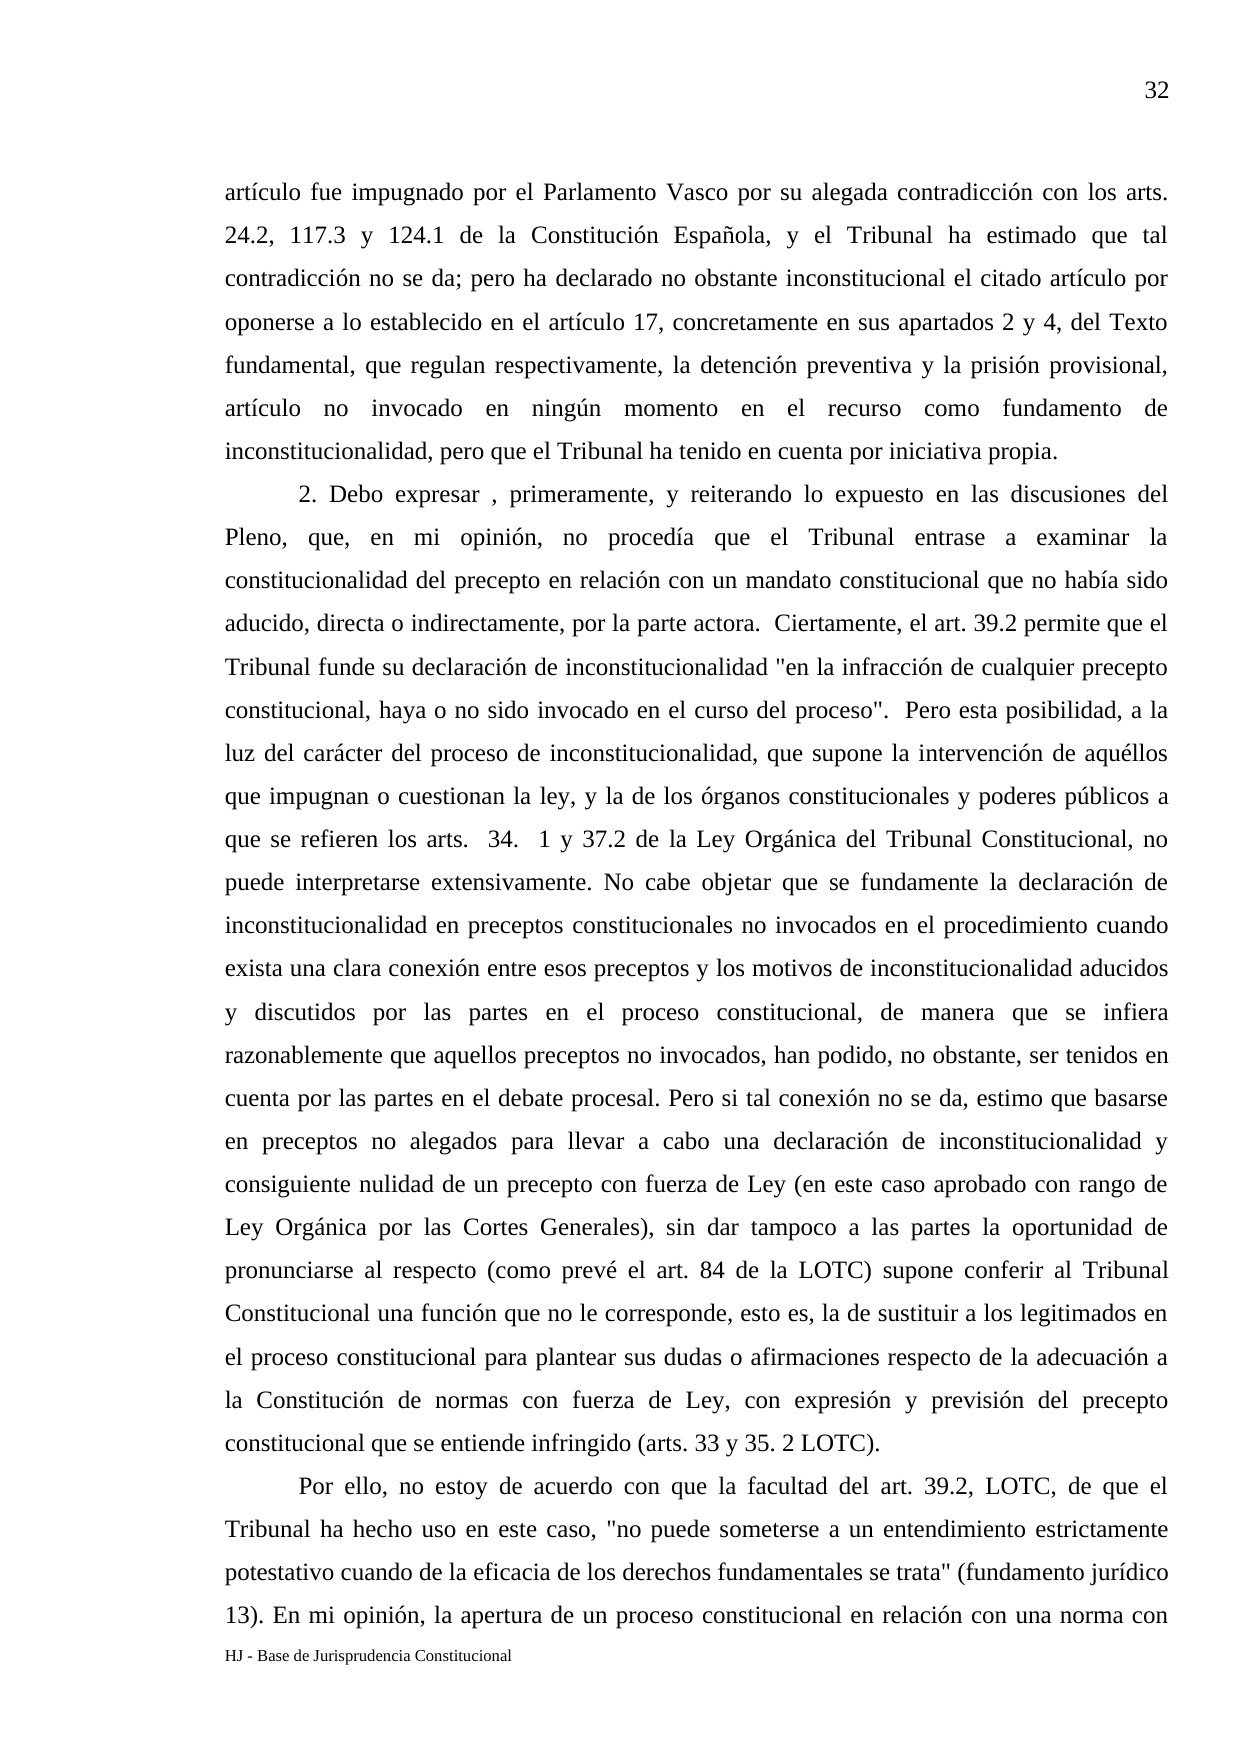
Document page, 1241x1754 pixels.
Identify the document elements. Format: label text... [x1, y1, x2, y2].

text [224, 177, 1169, 465]
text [224, 1471, 1169, 1629]
text 2. Debo expresar , primeramente, y reiterando lo expuesto en las discusiones del Pleno, que, en mi opinión, no procedía que el Tribunal entrase a examinar la constitucionalidad del precepto en relación con un mandato constitucional que no había sido aducido, directa o indirectamente, por la parte actora. Ciertamente, el art. 39.2 permite que el Tribunal funde su declaración de inconstitucionalidad "en la infracción de cualquier precepto constitucional, haya o no sido invocado en el curso del proceso". Pero esta posibilidad, a la luz del carácter del proceso de inconstitucionalidad, que supone la intervención de aquéllos que impugnan o cuestionan la ley, y la de los órganos constitucionales y poderes públicos a que se refieren los arts. 34. 1 y 37.2 de la Ley Orgánica del Tribunal Constitucional, no puede interpretarse extensivamente. No cabe objetar que se fundamente la declaración de inconstitucionalidad en preceptos constitucionales no invocados en el procedimiento cuando exista una clara conexión entre esos preceptos y los motivos de inconstitucionalidad aducidos y discutidos por las partes en el proceso constitucional, de manera que se infiera razonablemente que aquellos preceptos no invocados, han podido, no obstante, ser tenidos en cuenta por las partes en el debate procesal. Pero si tal conexión no se da, estimo que basarse en preceptos no alegados para llevar a cabo una declaración de inconstitucionalidad y consiguiente nulidad de un precepto con fuerza de Ley (en este caso aprobado con rango de Ley Orgánica por las Cortes Generales), sin dar tampoco a las partes la oportunidad de pronunciarse al respecto (como prevé el art. 84 de la LOTC) supone conferir al Tribunal Constitucional una función que no le corresponde, esto es, la de sustituir a los legitimados en el proceso constitucional para plantear sus dudas o afirmaciones respecto de la adecuación a la Constitución de normas con fuerza de Ley, con expresión y previsión del precepto constitucional que se entiende infringido (arts. 33 y 35. 2 LOTC). [224, 479, 1169, 1457]
